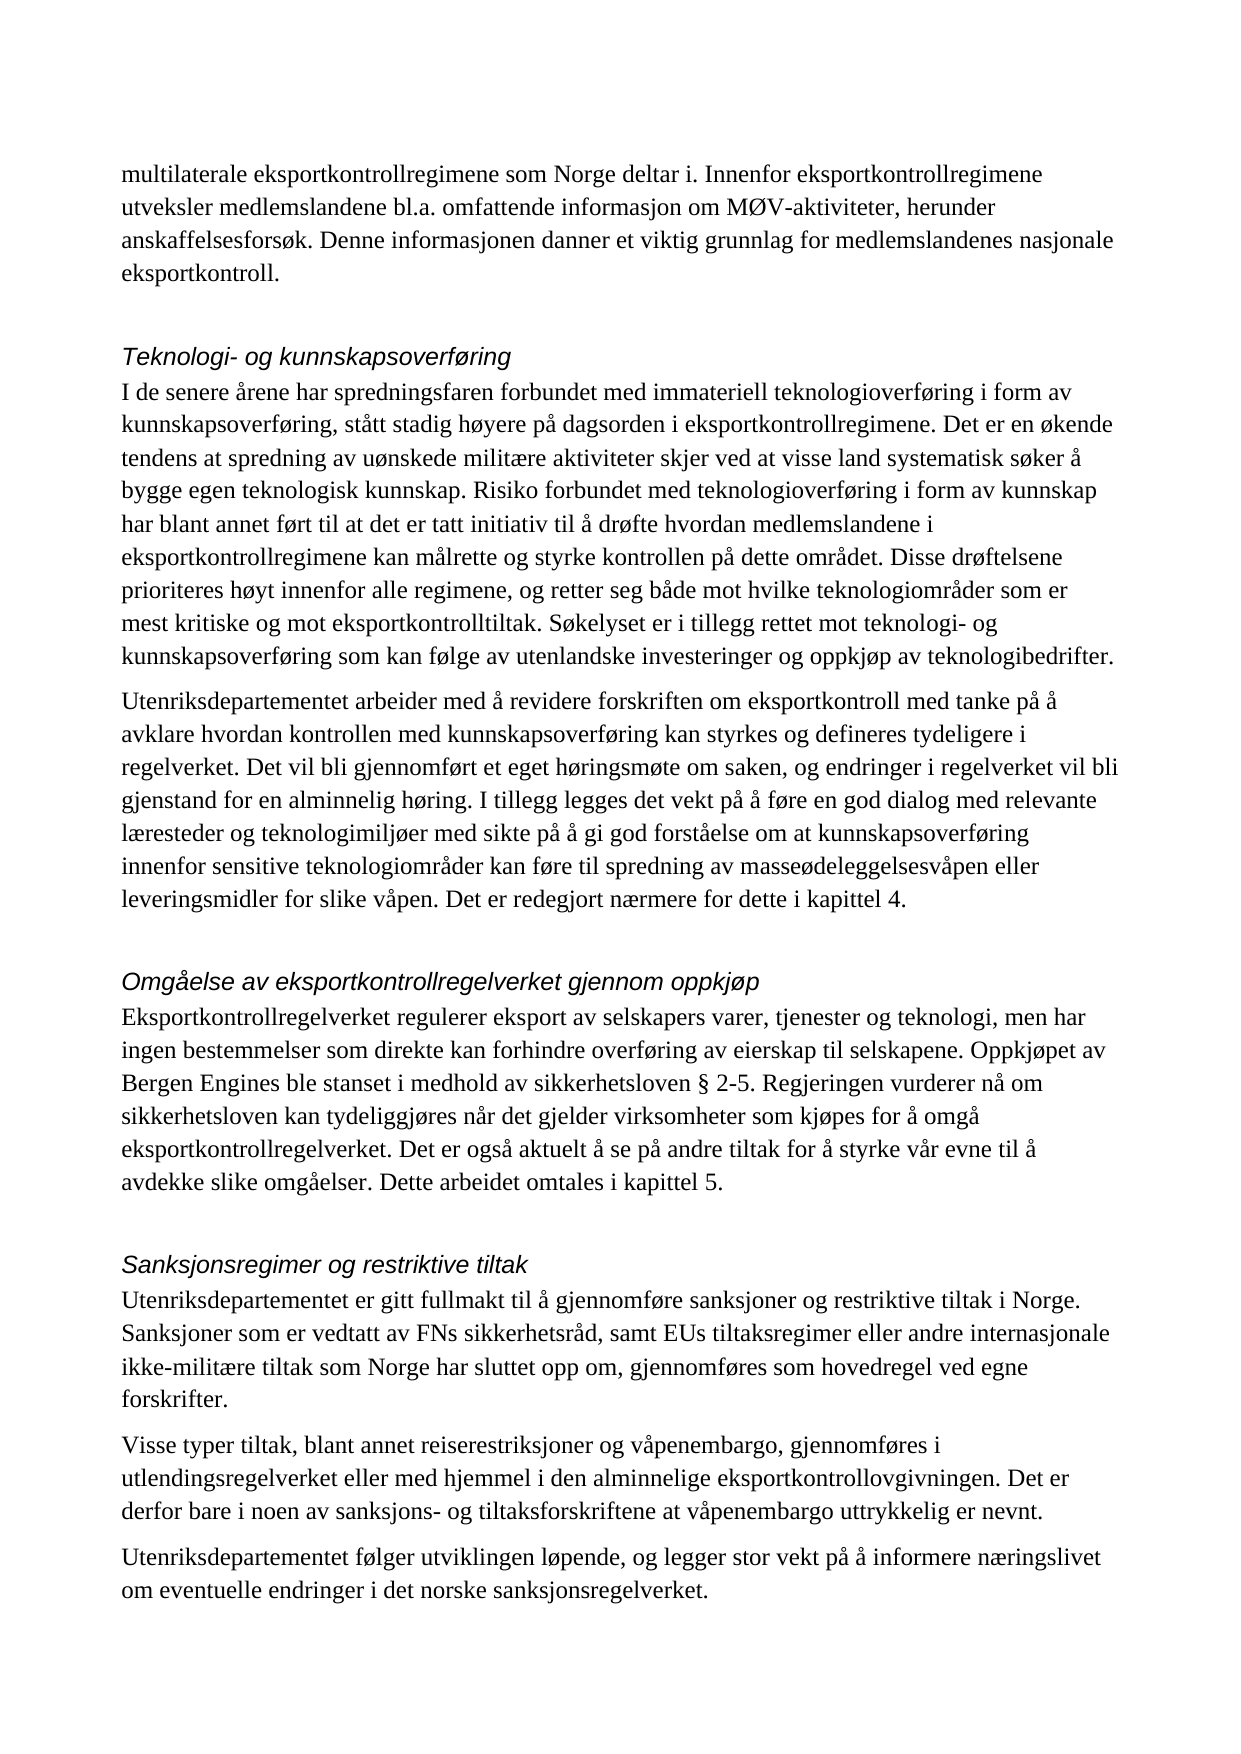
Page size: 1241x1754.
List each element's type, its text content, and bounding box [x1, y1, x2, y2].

text Teknologi- og kunnskapsoverføring [121, 342, 1119, 370]
text Utenriksdepartementet er gitt fullmakt til å gjennomføre sanksjoner og restriktive tiltak i Norge. Sanksjoner som er vedtatt av FNs sikkerhetsråd, samt EUs tiltaksregimer eller andre internasjonale ikke-militære tiltak som Norge har sluttet opp om, gjennomføres som hovedregel ved egne forskrifter. [121, 1286, 1119, 1413]
text Utenriksdepartementet arbeider med å revidere forskriften om eksportkontroll med tanke på å avklare hvordan kontrollen med kunnskapsoverføring kan styrkes og defineres tydeligere i regelverket. Det vil bli gjennomført et eget høringsmøte om saken, og endringer i regelverket vil bli gjenstand for en alminnelig høring. I tillegg legges det vekt på å føre en god dialog med relevante læresteder og teknologimiljøer med sikte på å gi god forståelse om at kunnskapsoverføring innenfor sensitive teknologiområder kan føre til spredning av masseødeleggelsesvåpen eller leveringsmidler for slike våpen. Det er redegjort nærmere for dette i kapittel 4. [121, 686, 1119, 913]
text Eksportkontrollregelverket regulerer eksport av selskapers varer, tjenester og teknologi, men har ingen bestemmelser som direkte kan forhindre overføring av eierskap til selskapene. Oppkjøpet av Bergen Engines ble stanset i medhold av sikkerhetsloven § 2-5. Regjeringen vurderer nå om sikkerhetsloven kan tydeliggjøres når det gjelder virksomheter som kjøpes for å omgå eksportkontrollregelverket. Det er også aktuelt å se på andre tiltak for å styrke vår evne til å avdekke slike omgåelser. Dette arbeidet omtales i kapittel 5. [121, 1002, 1119, 1196]
text I de senere årene har spredningsfaren forbundet med immateriell teknologioverføring i form av kunnskapsoverføring, stått stadig høyere på dagsorden i eksportkontrollregimene. Det er en økende tendens at spredning av uønskede militære aktiviteter skjer ved at visse land systematisk søker å bygge egen teknologisk kunnskap. Risiko forbundet med teknologioverføring i form av kunnskap har blant annet ført til at det er tatt initiativ til å drøfte hvordan medlemslandene i eksportkontrollregimene kan målrette og styrke kontrollen på dette området. Disse drøftelsene prioriteres høyt innenfor alle regimene, og retter seg både mot hvilke teknologiområder som er mest kritiske og mot eksportkontrolltiltak. Søkelyset er i tillegg rettet mot teknologi- og kunnskapsoverføring som kan følge av utenlandske investeringer og oppkjøp av teknologibedrifter. [121, 377, 1119, 669]
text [121, 159, 1119, 287]
text Sanksjonsregimer og restriktive tiltak [121, 1251, 1119, 1279]
text Visse typer tiltak, blant annet reiserestriksjoner og våpenembargo, gjennomføres i utlendingsregelverket eller med hjemmel i den alminnelige eksportkontrollovgivningen. Det er derfor bare i noen av sanksjons- og tiltaksforskriftene at våpenembargo uttrykkelig er nevnt. [121, 1430, 1119, 1525]
text Utenriksdepartementet følger utviklingen løpende, og legger stor vekt på å informere næringslivet om eventuelle endringer i det norske sanksjonsregelverket. [121, 1542, 1119, 1603]
text Omgåelse av eksportkontrollregelverket gjennom oppkjøp [121, 967, 1119, 996]
